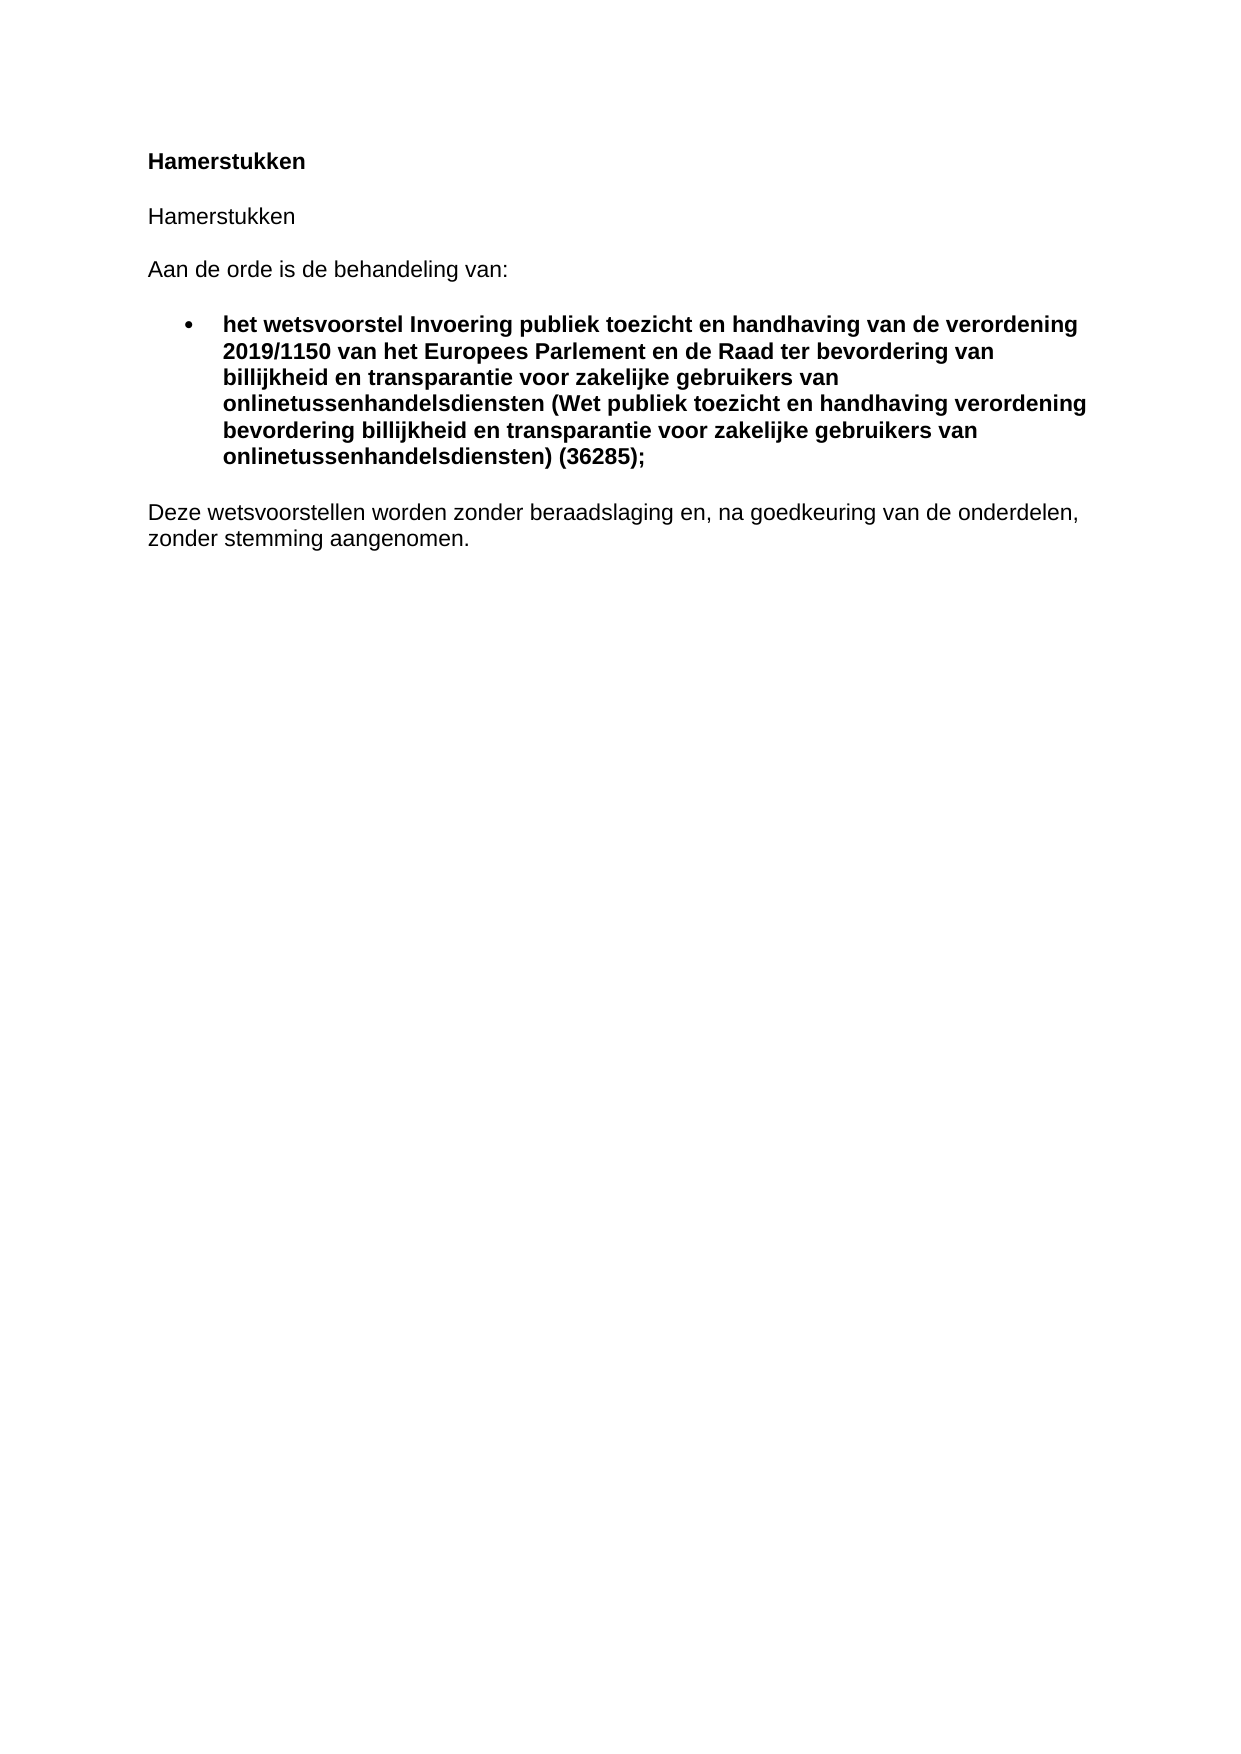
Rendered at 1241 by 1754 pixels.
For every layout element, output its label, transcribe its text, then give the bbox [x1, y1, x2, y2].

list het wetsvoorstel Invoering publiek toezicht en handhaving van de verordening 2019/1150 van het Europees Parlement en de Raad ter bevordering van billijkheid en transparantie voor zakelijke gebruikers van onlinetussenhandelsdiensten (Wet publiek toezicht en handhaving verordening bevordering billijkheid en transparantie voor zakelijke gebruikers van onlinetussenhandelsdiensten) (36285); [185, 311, 1093, 469]
text Deze wetsvoorstellen worden zonder beraadslaging en, na goedkeuring van de onderdelen, zonder stemming aangenomen. [148, 499, 1093, 551]
text Hamerstukken [148, 148, 1093, 174]
text Hamerstukken Aan de orde is de behandeling van: [148, 203, 1093, 282]
